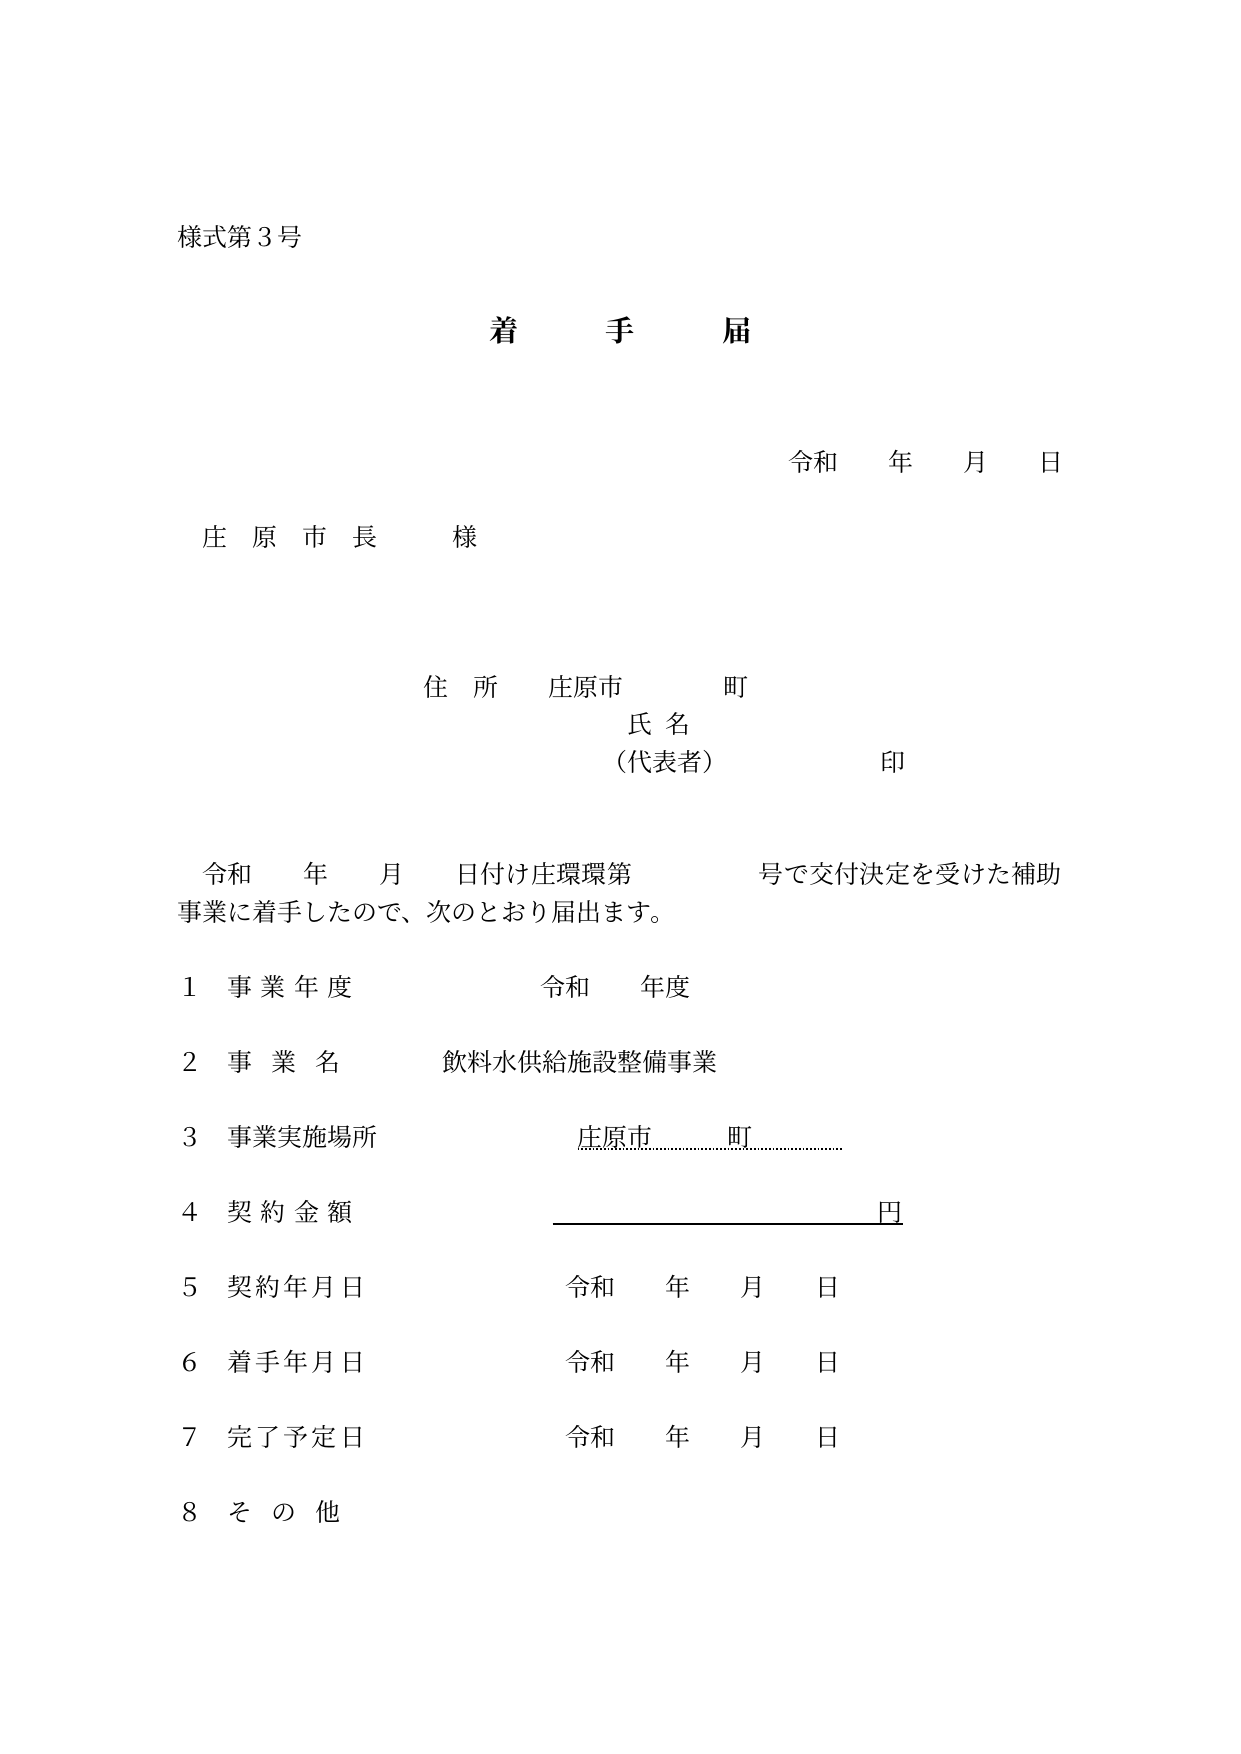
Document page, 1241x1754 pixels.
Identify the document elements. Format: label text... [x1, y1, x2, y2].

text 令和 年 月 日付け庄環環第 号で交付決定を受けた補助事業に着手したので、次のとおり届出ます。 [177, 854, 1063, 929]
text 令和 年 月 日 [177, 442, 1063, 479]
text 氏 名 [177, 704, 963, 742]
text ４ 契約金額 円 [177, 1192, 1063, 1229]
text 住 所 庄原市 町 [177, 667, 1063, 704]
text 様式第３号 [177, 217, 1063, 254]
text ５ 契約年月日 令和 年 月 日 [177, 1267, 1063, 1304]
text ６ 着手年月日 令和 年 月 日 [177, 1342, 1063, 1379]
text 庄 原 市 長 様 [177, 517, 1063, 554]
text ３ 事業実施場所 庄原市 町 [177, 1117, 1063, 1154]
text （代表者） 印 [177, 742, 1063, 779]
text ７ 完了予定日 令和 年 月 日 [177, 1417, 1063, 1454]
text ２ 事業名 飲料水供給施設整備事業 [177, 1042, 1063, 1079]
text 着 手 届 [177, 292, 1063, 367]
text １ 事業年度 令和 年度 [177, 967, 1063, 1004]
text ８ その他 [177, 1492, 1063, 1529]
